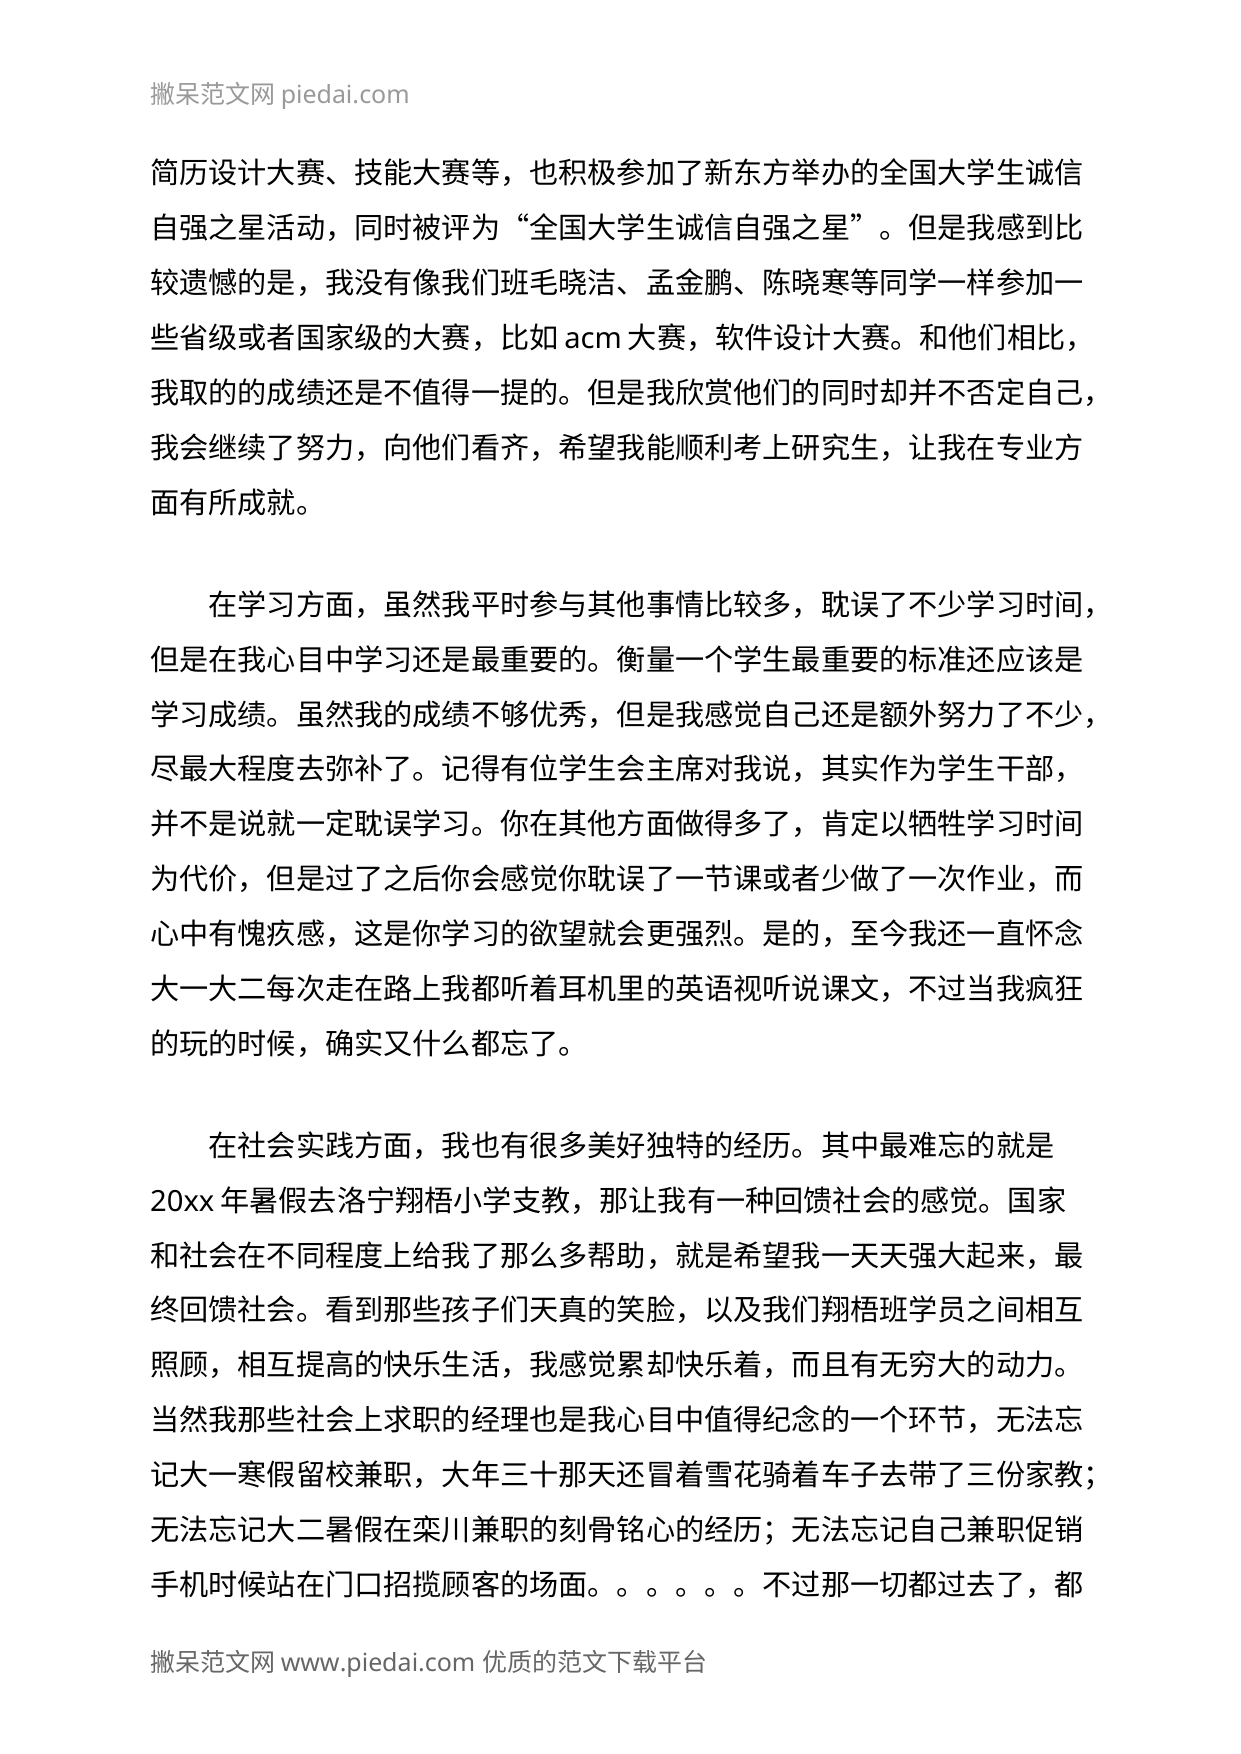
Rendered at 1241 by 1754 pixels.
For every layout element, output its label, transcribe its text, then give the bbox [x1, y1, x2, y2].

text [150, 150, 1090, 522]
text 在学习方面，虽然我平时参与其他事情比较多，耽误了不少学习时间，但是在我心目中学习还是最重要的。衡量一个学生最重要的标准还应该是学习成绩。虽然我的成绩不够优秀，但是我感觉自己还是额外努力了不少，尽最大程度去弥补了。记得有位学生会主席对我说，其实作为学生干部，并不是说就一定耽误学习。你在其他方面做得多了，肯定以牺牲学习时间为代价，但是过了之后你会感觉你耽误了一节课或者少做了一次作业，而心中有愧疚感，这是你学习的欲望就会更强烈。是的，至今我还一直怀念大一大二每次走在路上我都听着耳机里的英语视听说课文，不过当我疯狂的玩的时候，确实又什么都忘了。 [150, 581, 1090, 1063]
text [150, 1122, 1090, 1604]
